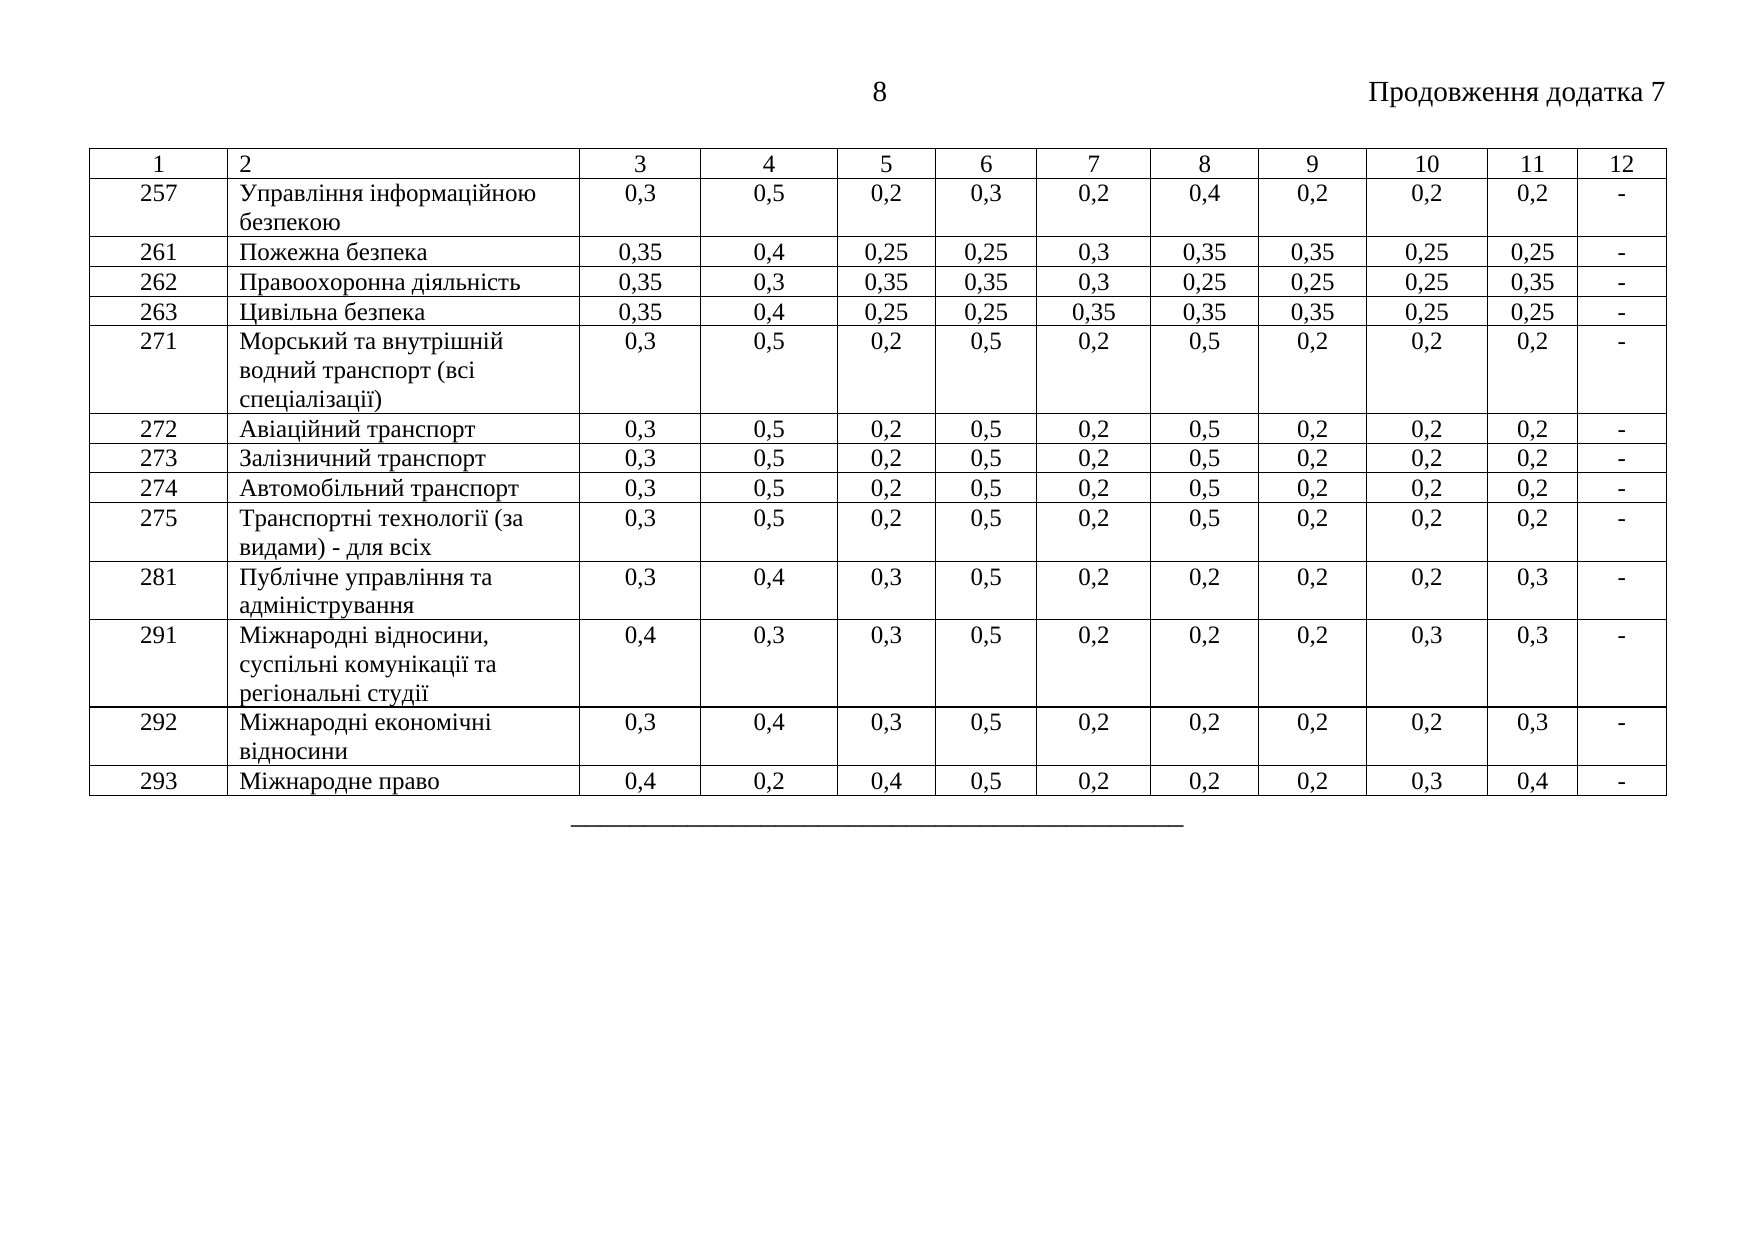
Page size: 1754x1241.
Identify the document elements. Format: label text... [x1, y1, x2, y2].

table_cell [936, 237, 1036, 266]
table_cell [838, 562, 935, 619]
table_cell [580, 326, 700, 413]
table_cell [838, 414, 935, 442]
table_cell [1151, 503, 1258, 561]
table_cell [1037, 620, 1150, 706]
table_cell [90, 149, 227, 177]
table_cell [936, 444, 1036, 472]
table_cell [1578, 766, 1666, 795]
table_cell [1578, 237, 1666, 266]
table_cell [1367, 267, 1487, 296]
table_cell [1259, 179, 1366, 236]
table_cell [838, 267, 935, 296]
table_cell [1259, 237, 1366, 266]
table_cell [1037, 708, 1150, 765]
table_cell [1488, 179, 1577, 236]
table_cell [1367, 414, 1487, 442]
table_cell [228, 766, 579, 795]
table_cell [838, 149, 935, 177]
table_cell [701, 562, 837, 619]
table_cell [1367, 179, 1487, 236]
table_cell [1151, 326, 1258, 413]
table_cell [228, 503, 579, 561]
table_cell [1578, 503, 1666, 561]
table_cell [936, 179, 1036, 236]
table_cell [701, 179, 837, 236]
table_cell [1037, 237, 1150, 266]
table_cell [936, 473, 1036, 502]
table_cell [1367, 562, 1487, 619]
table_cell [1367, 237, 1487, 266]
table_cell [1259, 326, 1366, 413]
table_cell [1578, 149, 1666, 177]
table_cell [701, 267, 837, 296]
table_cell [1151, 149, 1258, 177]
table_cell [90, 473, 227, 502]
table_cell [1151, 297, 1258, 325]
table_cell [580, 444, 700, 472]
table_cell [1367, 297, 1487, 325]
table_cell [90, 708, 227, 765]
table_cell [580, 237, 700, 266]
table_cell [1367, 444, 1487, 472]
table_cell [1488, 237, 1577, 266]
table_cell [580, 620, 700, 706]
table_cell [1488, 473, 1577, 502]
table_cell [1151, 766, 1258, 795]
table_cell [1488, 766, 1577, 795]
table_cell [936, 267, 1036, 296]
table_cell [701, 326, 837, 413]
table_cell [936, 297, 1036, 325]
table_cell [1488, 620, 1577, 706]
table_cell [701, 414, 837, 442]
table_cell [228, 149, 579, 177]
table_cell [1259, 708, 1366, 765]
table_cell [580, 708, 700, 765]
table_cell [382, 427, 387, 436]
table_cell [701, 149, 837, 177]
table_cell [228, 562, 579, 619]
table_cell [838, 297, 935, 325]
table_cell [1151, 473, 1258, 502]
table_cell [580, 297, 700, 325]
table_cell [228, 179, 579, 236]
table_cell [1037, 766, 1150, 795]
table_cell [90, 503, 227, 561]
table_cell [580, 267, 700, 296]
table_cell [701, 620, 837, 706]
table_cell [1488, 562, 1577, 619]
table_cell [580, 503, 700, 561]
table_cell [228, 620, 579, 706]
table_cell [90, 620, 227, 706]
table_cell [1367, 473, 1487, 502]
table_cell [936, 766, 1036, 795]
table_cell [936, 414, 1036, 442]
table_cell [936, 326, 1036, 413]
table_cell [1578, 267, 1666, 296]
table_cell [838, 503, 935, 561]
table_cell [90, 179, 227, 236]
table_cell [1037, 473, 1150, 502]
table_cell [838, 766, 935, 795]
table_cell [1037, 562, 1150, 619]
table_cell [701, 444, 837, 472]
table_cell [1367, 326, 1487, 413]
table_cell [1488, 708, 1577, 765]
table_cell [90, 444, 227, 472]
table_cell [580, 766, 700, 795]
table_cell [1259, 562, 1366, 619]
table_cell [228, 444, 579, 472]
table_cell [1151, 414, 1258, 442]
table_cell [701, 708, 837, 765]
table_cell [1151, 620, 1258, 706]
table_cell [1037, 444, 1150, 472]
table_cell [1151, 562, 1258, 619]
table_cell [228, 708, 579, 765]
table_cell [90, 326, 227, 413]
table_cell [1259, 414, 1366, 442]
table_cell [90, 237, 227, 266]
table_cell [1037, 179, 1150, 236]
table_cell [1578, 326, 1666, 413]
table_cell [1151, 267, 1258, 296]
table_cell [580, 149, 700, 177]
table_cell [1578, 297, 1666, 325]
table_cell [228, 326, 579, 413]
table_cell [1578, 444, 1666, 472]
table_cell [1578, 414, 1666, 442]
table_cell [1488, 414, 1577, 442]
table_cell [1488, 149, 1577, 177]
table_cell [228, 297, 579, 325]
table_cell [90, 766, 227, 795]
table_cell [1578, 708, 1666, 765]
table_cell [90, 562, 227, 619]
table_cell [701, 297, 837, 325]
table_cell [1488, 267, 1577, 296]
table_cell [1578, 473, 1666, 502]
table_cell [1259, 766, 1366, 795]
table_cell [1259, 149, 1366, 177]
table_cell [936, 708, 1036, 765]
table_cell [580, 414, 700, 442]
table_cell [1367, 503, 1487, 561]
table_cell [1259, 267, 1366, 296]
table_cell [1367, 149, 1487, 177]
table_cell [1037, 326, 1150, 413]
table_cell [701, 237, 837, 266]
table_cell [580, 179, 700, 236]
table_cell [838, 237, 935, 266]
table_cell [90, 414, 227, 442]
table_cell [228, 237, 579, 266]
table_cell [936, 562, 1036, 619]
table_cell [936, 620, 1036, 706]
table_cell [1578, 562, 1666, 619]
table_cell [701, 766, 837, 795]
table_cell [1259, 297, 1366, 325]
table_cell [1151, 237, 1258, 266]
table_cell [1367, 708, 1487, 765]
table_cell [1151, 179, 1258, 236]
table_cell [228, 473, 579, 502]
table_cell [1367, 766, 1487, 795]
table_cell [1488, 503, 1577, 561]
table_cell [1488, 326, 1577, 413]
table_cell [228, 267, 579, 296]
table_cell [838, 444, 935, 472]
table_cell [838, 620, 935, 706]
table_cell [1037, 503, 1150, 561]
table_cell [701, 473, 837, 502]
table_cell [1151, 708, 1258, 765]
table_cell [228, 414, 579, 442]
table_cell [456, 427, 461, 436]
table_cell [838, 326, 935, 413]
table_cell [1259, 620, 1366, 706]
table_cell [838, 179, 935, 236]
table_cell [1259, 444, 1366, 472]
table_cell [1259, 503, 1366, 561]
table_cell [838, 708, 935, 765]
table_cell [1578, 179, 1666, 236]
text __________________________________________ [88, 796, 1665, 829]
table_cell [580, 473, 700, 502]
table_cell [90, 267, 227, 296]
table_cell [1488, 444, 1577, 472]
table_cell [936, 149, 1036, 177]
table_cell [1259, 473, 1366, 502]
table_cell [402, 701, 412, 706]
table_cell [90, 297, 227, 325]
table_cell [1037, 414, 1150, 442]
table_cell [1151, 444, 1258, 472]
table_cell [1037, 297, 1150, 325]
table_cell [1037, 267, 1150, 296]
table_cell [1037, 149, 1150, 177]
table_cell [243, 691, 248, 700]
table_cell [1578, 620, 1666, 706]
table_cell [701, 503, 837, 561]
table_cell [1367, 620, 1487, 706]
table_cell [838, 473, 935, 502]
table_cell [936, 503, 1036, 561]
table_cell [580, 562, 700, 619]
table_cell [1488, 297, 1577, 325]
